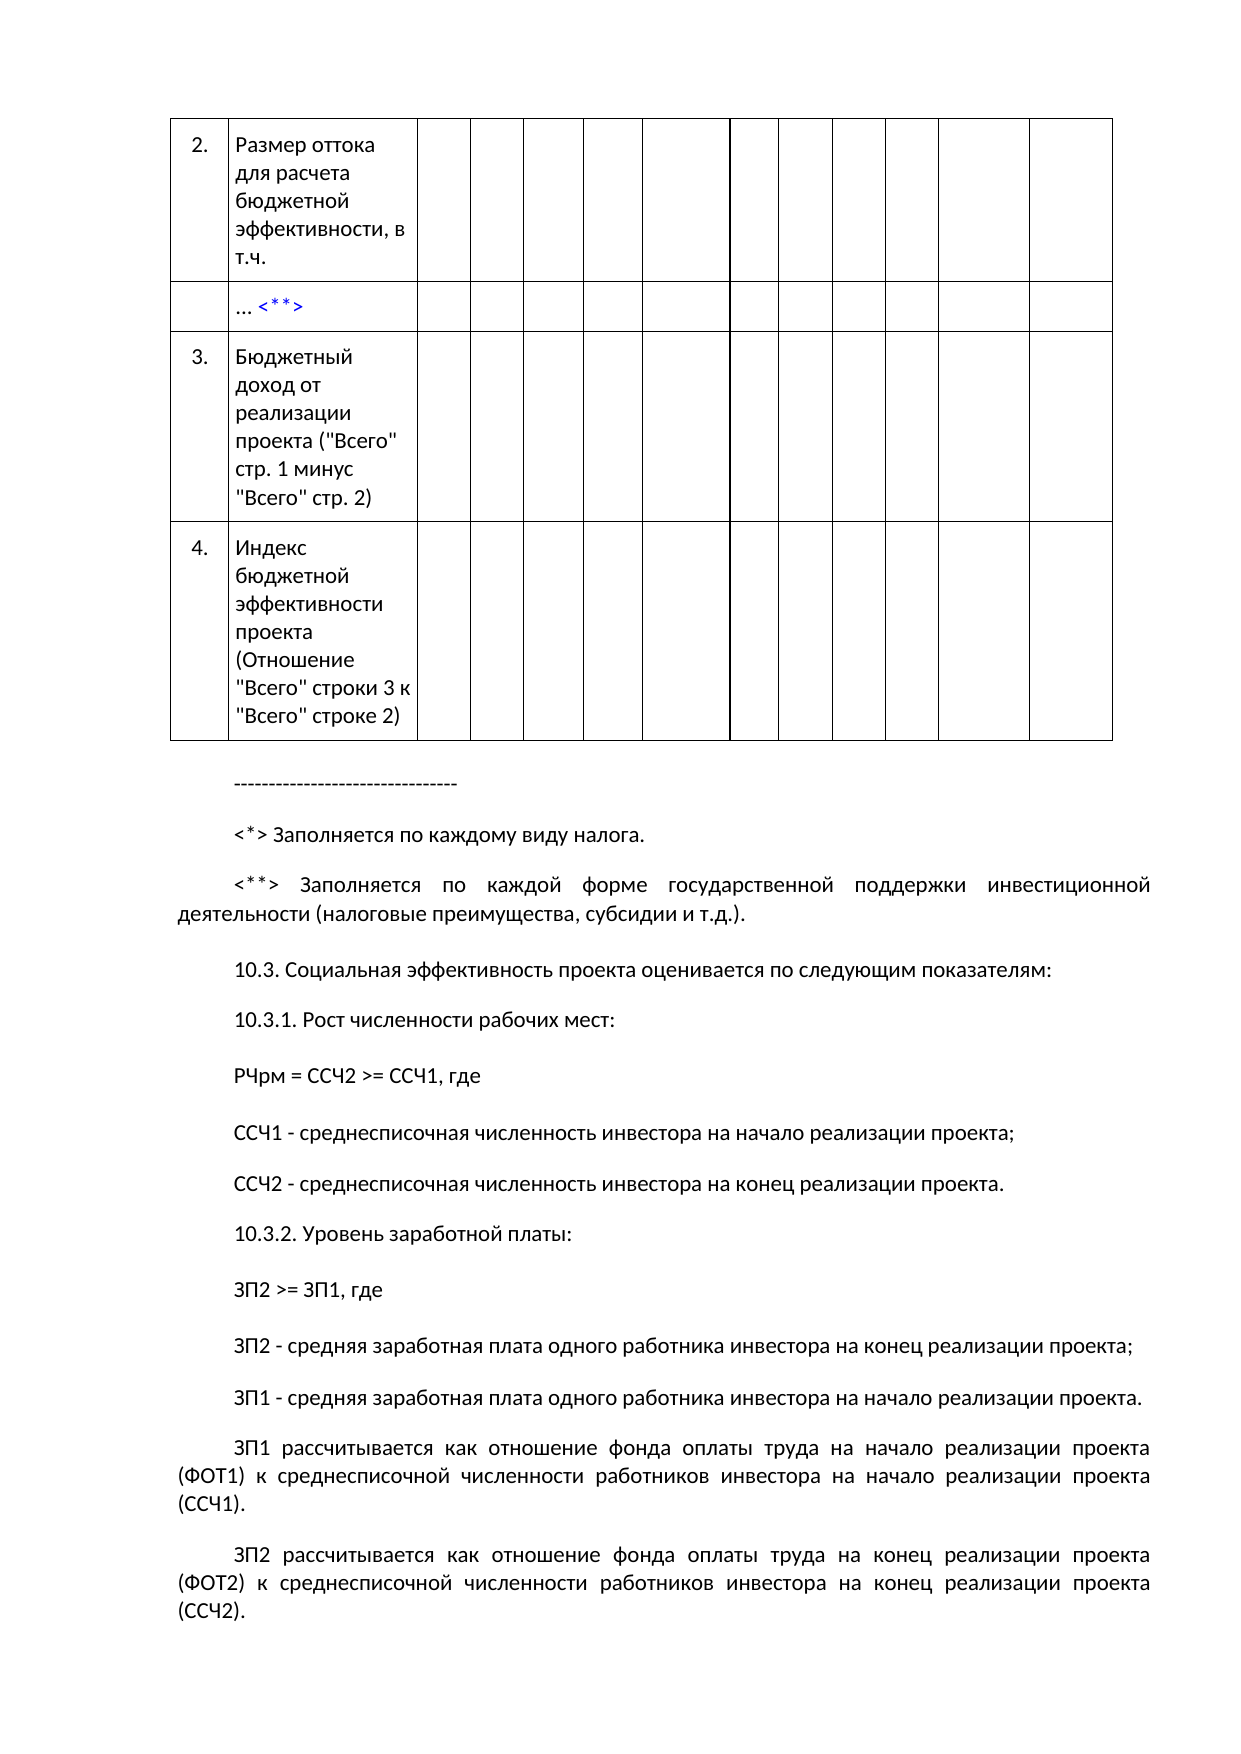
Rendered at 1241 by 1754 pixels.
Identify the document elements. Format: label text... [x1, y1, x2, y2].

table_cell [418, 522, 470, 740]
text ЗП1 - средняя заработная плата одного работника инвестора на начало реализации проекта. [177, 1383, 1152, 1411]
table_cell [886, 119, 938, 281]
table_cell [731, 522, 778, 740]
table_cell [886, 522, 938, 740]
table_cell [524, 332, 583, 521]
table_cell [418, 282, 470, 331]
table_cell [584, 119, 642, 281]
table_cell [779, 332, 832, 521]
text ЗП2 >= ЗП1, где [177, 1276, 1152, 1304]
table_cell [524, 119, 583, 281]
table_cell [471, 522, 523, 740]
table_cell [471, 332, 523, 521]
table_cell [1030, 332, 1112, 521]
table_cell [643, 332, 729, 521]
text ЗП2 - средняя заработная плата одного работника инвестора на конец реализации проекта; [177, 1332, 1152, 1360]
table_cell [833, 119, 885, 281]
table_cell [584, 522, 642, 740]
table_cell [1030, 119, 1112, 281]
table_cell [779, 119, 832, 281]
table_cell [886, 332, 938, 521]
table_cell 3. [171, 332, 228, 521]
table_cell [418, 119, 470, 281]
table_cell [833, 282, 885, 331]
table_cell [939, 119, 1029, 281]
table_cell [939, 282, 1029, 331]
table_cell [939, 522, 1029, 740]
table_cell [471, 119, 523, 281]
table_cell Размер оттока для расчета бюджетной эффективности, в т.ч. [229, 119, 417, 281]
text -------------------------------- [177, 769, 1152, 797]
table_cell ... <**> [229, 282, 417, 331]
table_cell [524, 282, 583, 331]
text 10.3.2. Уровень заработной платы: [177, 1219, 1152, 1248]
table_cell [1030, 522, 1112, 740]
table_cell [524, 522, 583, 740]
text ССЧ2 - среднесписочная численность инвестора на конец реализации проекта. [177, 1169, 1152, 1197]
table_cell [643, 119, 729, 281]
table_cell [471, 282, 523, 331]
text ЗП2 рассчитывается как отношение фонда оплаты труда на конец реализации проекта (ФОТ2) к среднесписочной численности работников инвестора на конец реализации проекта (ССЧ2). [177, 1541, 1152, 1624]
text 10.3.1. Рост численности рабочих мест: [177, 1006, 1152, 1034]
table_cell [833, 332, 885, 521]
table_cell [418, 332, 470, 521]
table_cell [731, 282, 778, 331]
text <**> Заполняется по каждой форме государственной поддержки инвестиционной деятельности (налоговые преимущества, субсидии и т.д.). [177, 871, 1152, 927]
table_cell [833, 522, 885, 740]
table_cell [939, 332, 1029, 521]
text РЧрм = ССЧ2 >= ССЧ1, где [177, 1062, 1152, 1090]
table_cell [584, 282, 642, 331]
table_cell [643, 282, 729, 331]
table_cell Индекс бюджетной эффективности проекта (Отношение "Всего" строки 3 к "Всего" строке 2) [229, 522, 417, 740]
text 10.3. Социальная эффективность проекта оценивается по следующим показателям: [177, 955, 1152, 983]
table_cell 2. [171, 119, 228, 281]
table_cell [731, 332, 778, 521]
table_cell [171, 282, 228, 331]
table_cell Бюджетный доход от реализации проекта ("Всего" стр. 1 минус "Всего" стр. 2) [229, 332, 417, 521]
table_cell [886, 282, 938, 331]
text ЗП1 рассчитывается как отношение фонда оплаты труда на начало реализации проекта (ФОТ1) к среднесписочной численности работников инвестора на начало реализации проекта (ССЧ1). [177, 1433, 1152, 1518]
table_cell [779, 522, 832, 740]
text <*> Заполняется по каждому виду налога. [177, 820, 1152, 848]
table_cell [779, 282, 832, 331]
table_cell [643, 522, 729, 740]
table_cell [584, 332, 642, 521]
text ССЧ1 - среднесписочная численность инвестора на начало реализации проекта; [177, 1118, 1152, 1146]
table_cell 4. [171, 522, 228, 740]
table_cell [731, 119, 778, 281]
table_cell [1030, 282, 1112, 331]
